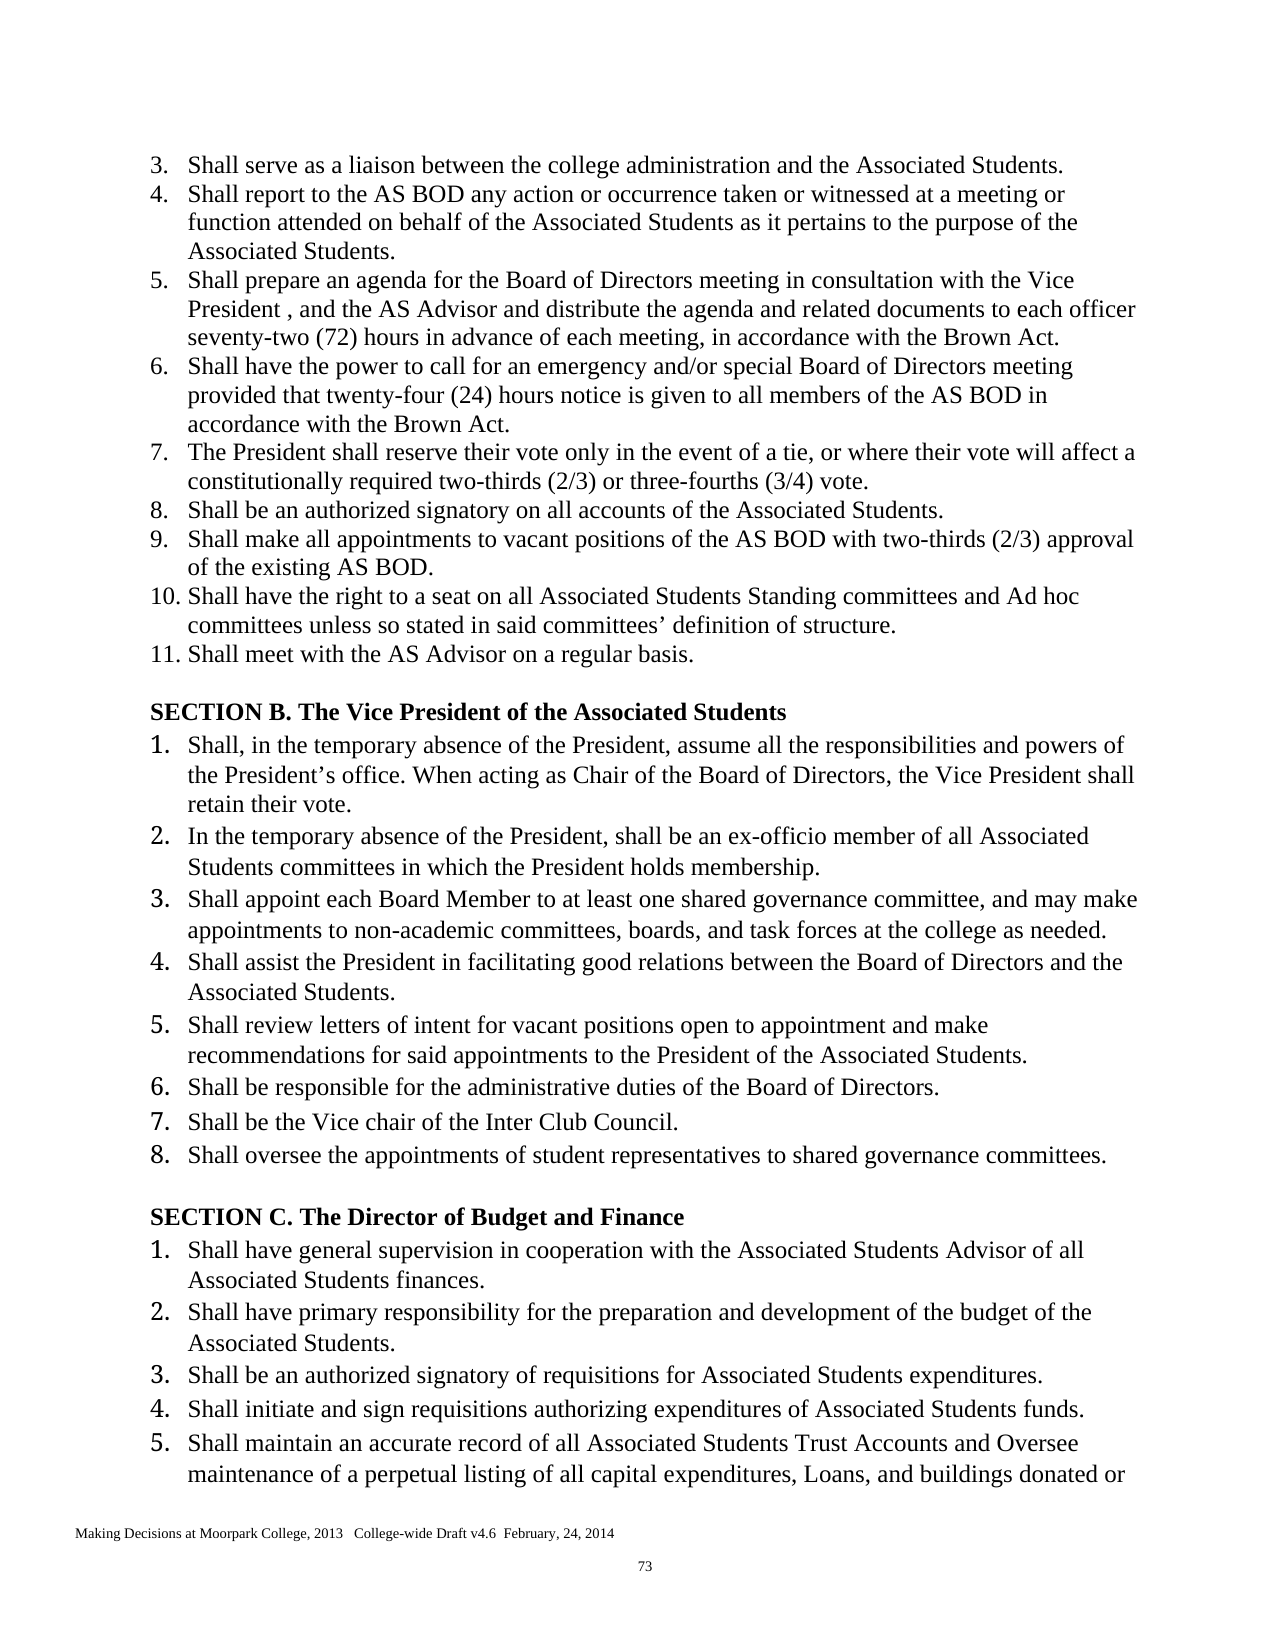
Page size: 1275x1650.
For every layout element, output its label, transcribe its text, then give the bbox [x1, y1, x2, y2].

list In the temporary absence of the President, shall be an ex-officio member of all Associated Students committees in which the President holds membership. [150, 818, 1139, 881]
list Shall meet with the AS Advisor on a regular basis. [150, 639, 1139, 667]
text SECTION B. The Vice President of the Associated Students [150, 696, 1139, 726]
list Shall be an authorized signatory of requisitions for Associated Students expenditures. [150, 1357, 1139, 1391]
list Shall be responsible for the administrative duties of the Board of Directors. [150, 1069, 1139, 1103]
list Shall be the Vice chair of the Inter Club Council. [150, 1103, 1139, 1137]
list Shall assist the President in facilitating good relations between the Board of Directors and the Associated Students. [150, 943, 1139, 1006]
list Shall, in the temporary absence of the President, assume all the responsibilities and powers of the President’s office. When acting as Chair of the Board of Directors, the Vice President shall retain their vote. [150, 726, 1139, 818]
text SECTION C. The Director of Budget and Finance [150, 1201, 1139, 1231]
list The President shall reserve their vote only in the event of a tie, or where their vote will affect a constitutionally required two-thirds (2/3) or three-fourths (3/4) vote. [150, 437, 1139, 495]
list Shall have general supervision in cooperation with the Associated Students Advisor of all Associated Students finances. [150, 1231, 1139, 1294]
list Shall have primary responsibility for the preparation and development of the budget of the Associated Students. [150, 1294, 1139, 1357]
list Shall have the power to call for an emergency and/or special Board of Directors meeting provided that twenty-four (24) hours notice is given to all members of the AS BOD in accordance with the Brown Act. [150, 351, 1139, 437]
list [150, 1425, 1139, 1488]
list Shall oversee the appointments of student representatives to shared governance committees. [150, 1137, 1139, 1171]
list Shall initiate and sign requisitions authorizing expenditures of Associated Students funds. [150, 1391, 1139, 1425]
list Shall report to the AS BOD any action or occurrence taken or witnessed at a meeting or function attended on behalf of the Associated Students as it pertains to the purpose of the Associated Students. [150, 179, 1139, 265]
list Shall appoint each Board Member to at least one shared governance committee, and may make appointments to non-academic committees, boards, and task forces at the college as needed. [150, 881, 1139, 943]
list Shall prepare an agenda for the Board of Directors meeting in consultation with the Vice President , and the AS Advisor and distribute the agenda and related documents to each officer seventy-two (72) hours in advance of each meeting, in accordance with the Brown Act. [150, 265, 1139, 351]
list Shall have the right to a seat on all Associated Students Standing committees and Ad hoc committees unless so stated in said committees’ definition of structure. [150, 581, 1139, 639]
list Shall be an authorized signatory on all accounts of the Associated Students. [150, 495, 1139, 524]
list Shall make all appointments to vacant positions of the AS BOD with two-thirds (2/3) approval of the existing AS BOD. [150, 524, 1139, 581]
list Shall review letters of intent for vacant positions open to appointment and make recommendations for said appointments to the President of the Associated Students. [150, 1006, 1139, 1069]
list Shall serve as a liaison between the college administration and the Associated Students. [150, 150, 1139, 179]
